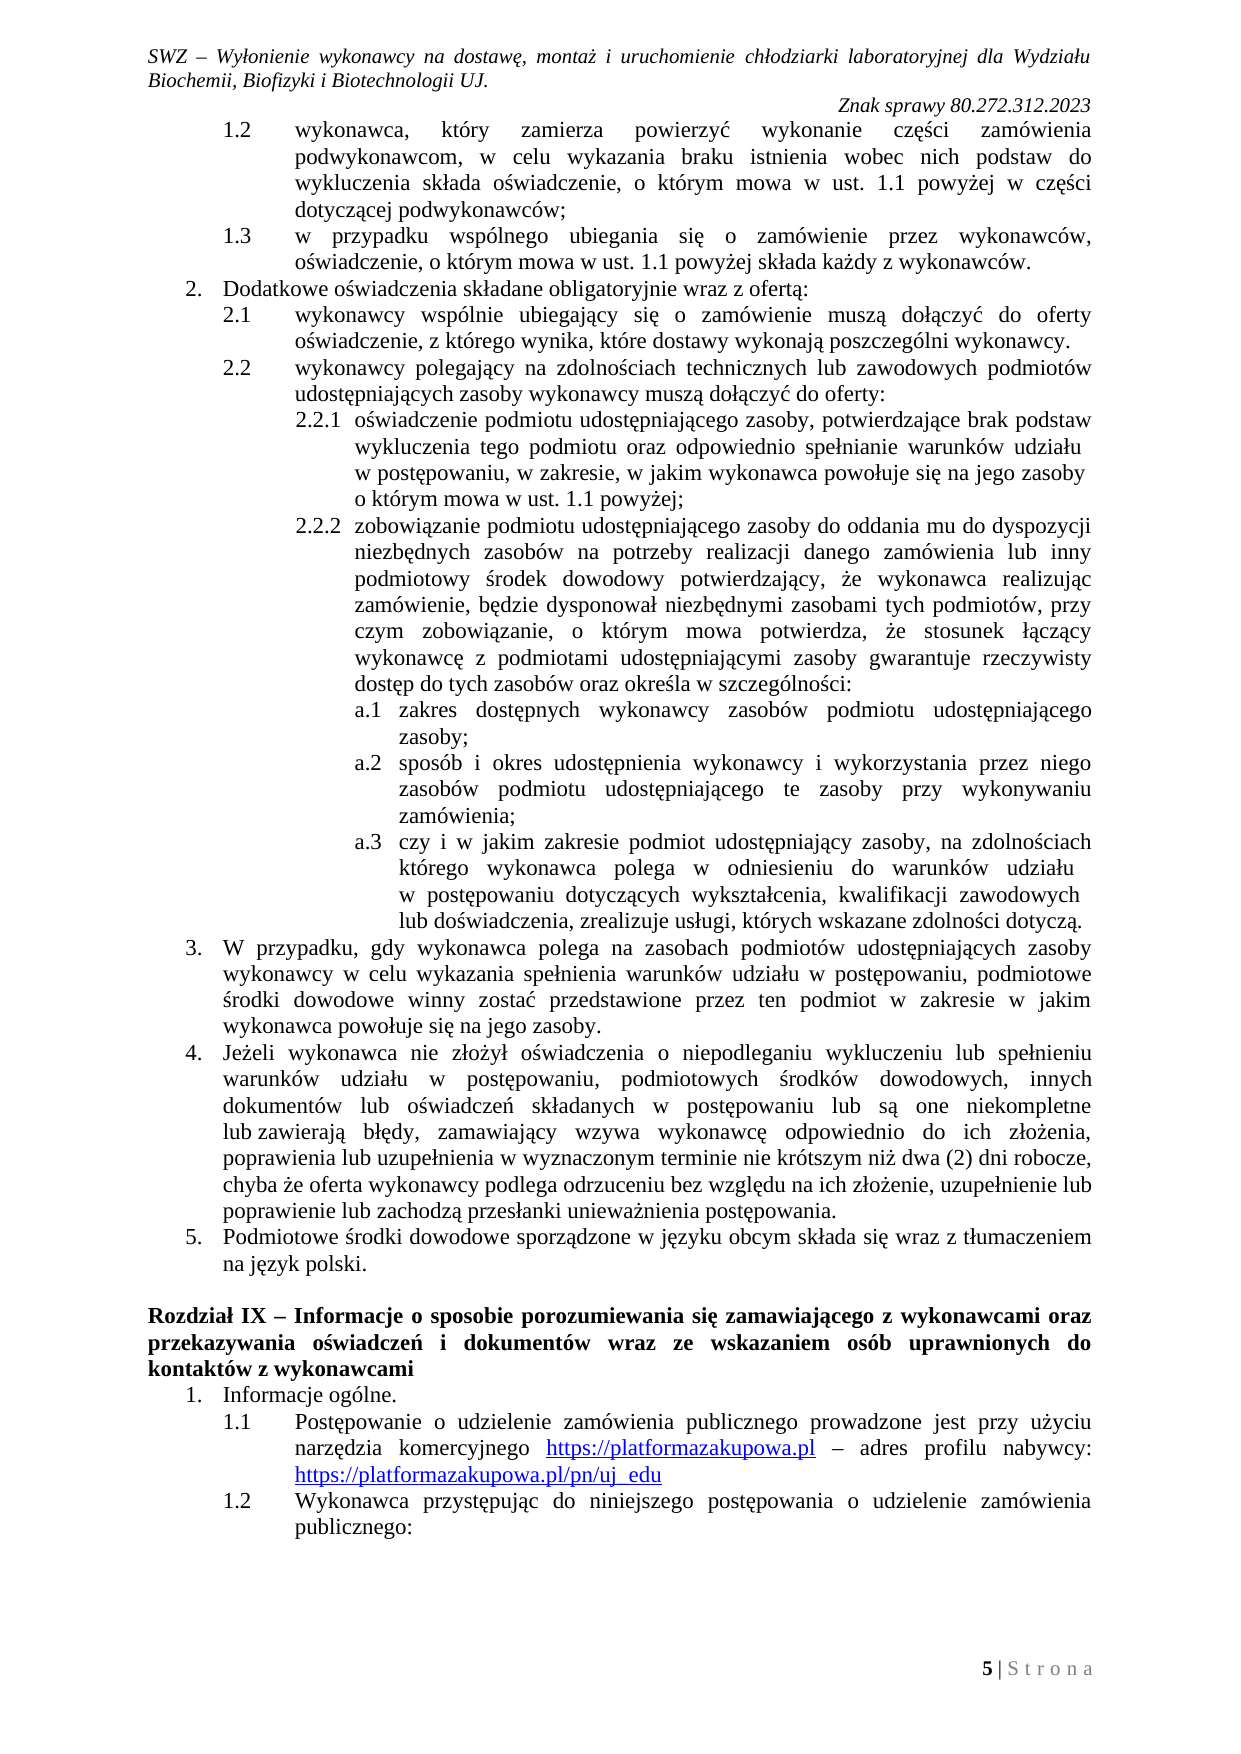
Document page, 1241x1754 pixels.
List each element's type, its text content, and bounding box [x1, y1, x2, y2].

list Informacje ogólne. [185, 1382, 1093, 1408]
list wykonawcy polegający na zdolnościach technicznych lub zawodowych podmiotów udostępniających zasoby wykonawcy muszą dołączyć do oferty: [223, 354, 1093, 406]
list oświadczenie podmiotu udostępniającego zasoby, potwierdzające brak podstaw wykluczenia tego podmiotu oraz odpowiednio spełnianie warunków udziału w postępowaniu, w zakresie, w jakim wykonawca powołuje się na jego zasoby o którym mowa w ust. 1.1 powyżej; [295, 406, 1093, 512]
list W przypadku, gdy wykonawca polega na zasobach podmiotów udostępniających zasoby wykonawcy w celu wykazania spełnienia warunków udziału w postępowaniu, podmiotowe środki dowodowe winny zostać przedstawione przez ten podmiot w zakresie w jakim wykonawca powołuje się na jego zasoby. [185, 933, 1093, 1039]
list a.1 zakres dostępnych wykonawcy zasobów podmiotu udostępniającego zasoby; [354, 696, 1093, 749]
list a.2 sposób i okres udostępnienia wykonawcy i wykorzystania przez niego zasobów podmiotu udostępniającego te zasoby przy wykonywaniu zamówienia; [354, 749, 1093, 828]
text Rozdział IX – Informacje o sposobie porozumiewania się zamawiającego z wykonawcami oraz przekazywania oświadczeń i dokumentów wraz ze wskazaniem osób uprawnionych do kontaktów z wykonawcami [148, 1302, 1093, 1382]
list Podmiotowe środki dowodowe sporządzone w języku obcym składa się wraz z tłumaczeniem na język polski. [185, 1223, 1093, 1276]
list wykonawcy wspólnie ubiegający się o zamówienie muszą dołączyć do oferty oświadczenie, z którego wynika, które dostawy wykonają poszczególni wykonawcy. [223, 301, 1093, 354]
list zobowiązanie podmiotu udostępniającego zasoby do oddania mu do dyspozycji niezbędnych zasobów na potrzeby realizacji danego zamówienia lub inny podmiotowy środek dowodowy potwierdzający, że wykonawca realizując zamówienie, będzie dysponował niezbędnymi zasobami tych podmiotów, przy czym zobowiązanie, o którym mowa potwierdza, że stosunek łączący wykonawcę z podmiotami udostępniającymi zasoby gwarantuje rzeczywisty dostęp do tych zasobów oraz określa w szczególności: [295, 512, 1093, 696]
list a.3 czy i w jakim zakresie podmiot udostępniający zasoby, na zdolnościach którego wykonawca polega w odniesieniu do warunków udziału w postępowaniu dotyczących wykształcenia, kwalifikacji zawodowych lub doświadczenia, zrealizuje usługi, których wskazane zdolności dotyczą. [354, 828, 1093, 933]
list Postępowanie o udzielenie zamówienia publicznego prowadzone jest przy użyciu narzędzia komercyjnego https://platformazakupowa.pl – adres profilu nabywcy: https://platformazakupowa.pl/pn/uj_edu [223, 1408, 1093, 1487]
list w przypadku wspólnego ubiegania się o zamówienie przez wykonawców, oświadczenie, o którym mowa w ust. 1.1 powyżej składa każdy z wykonawców. [223, 222, 1093, 275]
list Jeżeli wykonawca nie złożył oświadczenia o niepodleganiu wykluczeniu lub spełnieniu warunków udziału w postępowaniu, podmiotowych środków dowodowych, innych dokumentów lub oświadczeń składanych w postępowaniu lub są one niekompletne lub zawierają błędy, zamawiający wzywa wykonawcę odpowiednio do ich złożenia, poprawienia lub uzupełnienia w wyznaczonym terminie nie krótszym niż dwa (2) dni robocze, chyba że oferta wykonawcy podlega odrzuceniu bez względu na ich złożenie, uzupełnienie lub poprawienie lub zachodzą przesłanki unieważnienia postępowania. [185, 1039, 1093, 1223]
list wykonawca, który zamierza powierzyć wykonanie części zamówienia podwykonawcom, w celu wykazania braku istnienia wobec nich podstaw do wykluczenia składa oświadczenie, o którym mowa w ust. 1.1 powyżej w części dotyczącej podwykonawców; [223, 117, 1093, 222]
list Dodatkowe oświadczenia składane obligatoryjnie wraz z ofertą: [185, 275, 1093, 301]
list Wykonawca przystępując do niniejszego postępowania o udzielenie zamówienia publicznego: [223, 1487, 1093, 1540]
